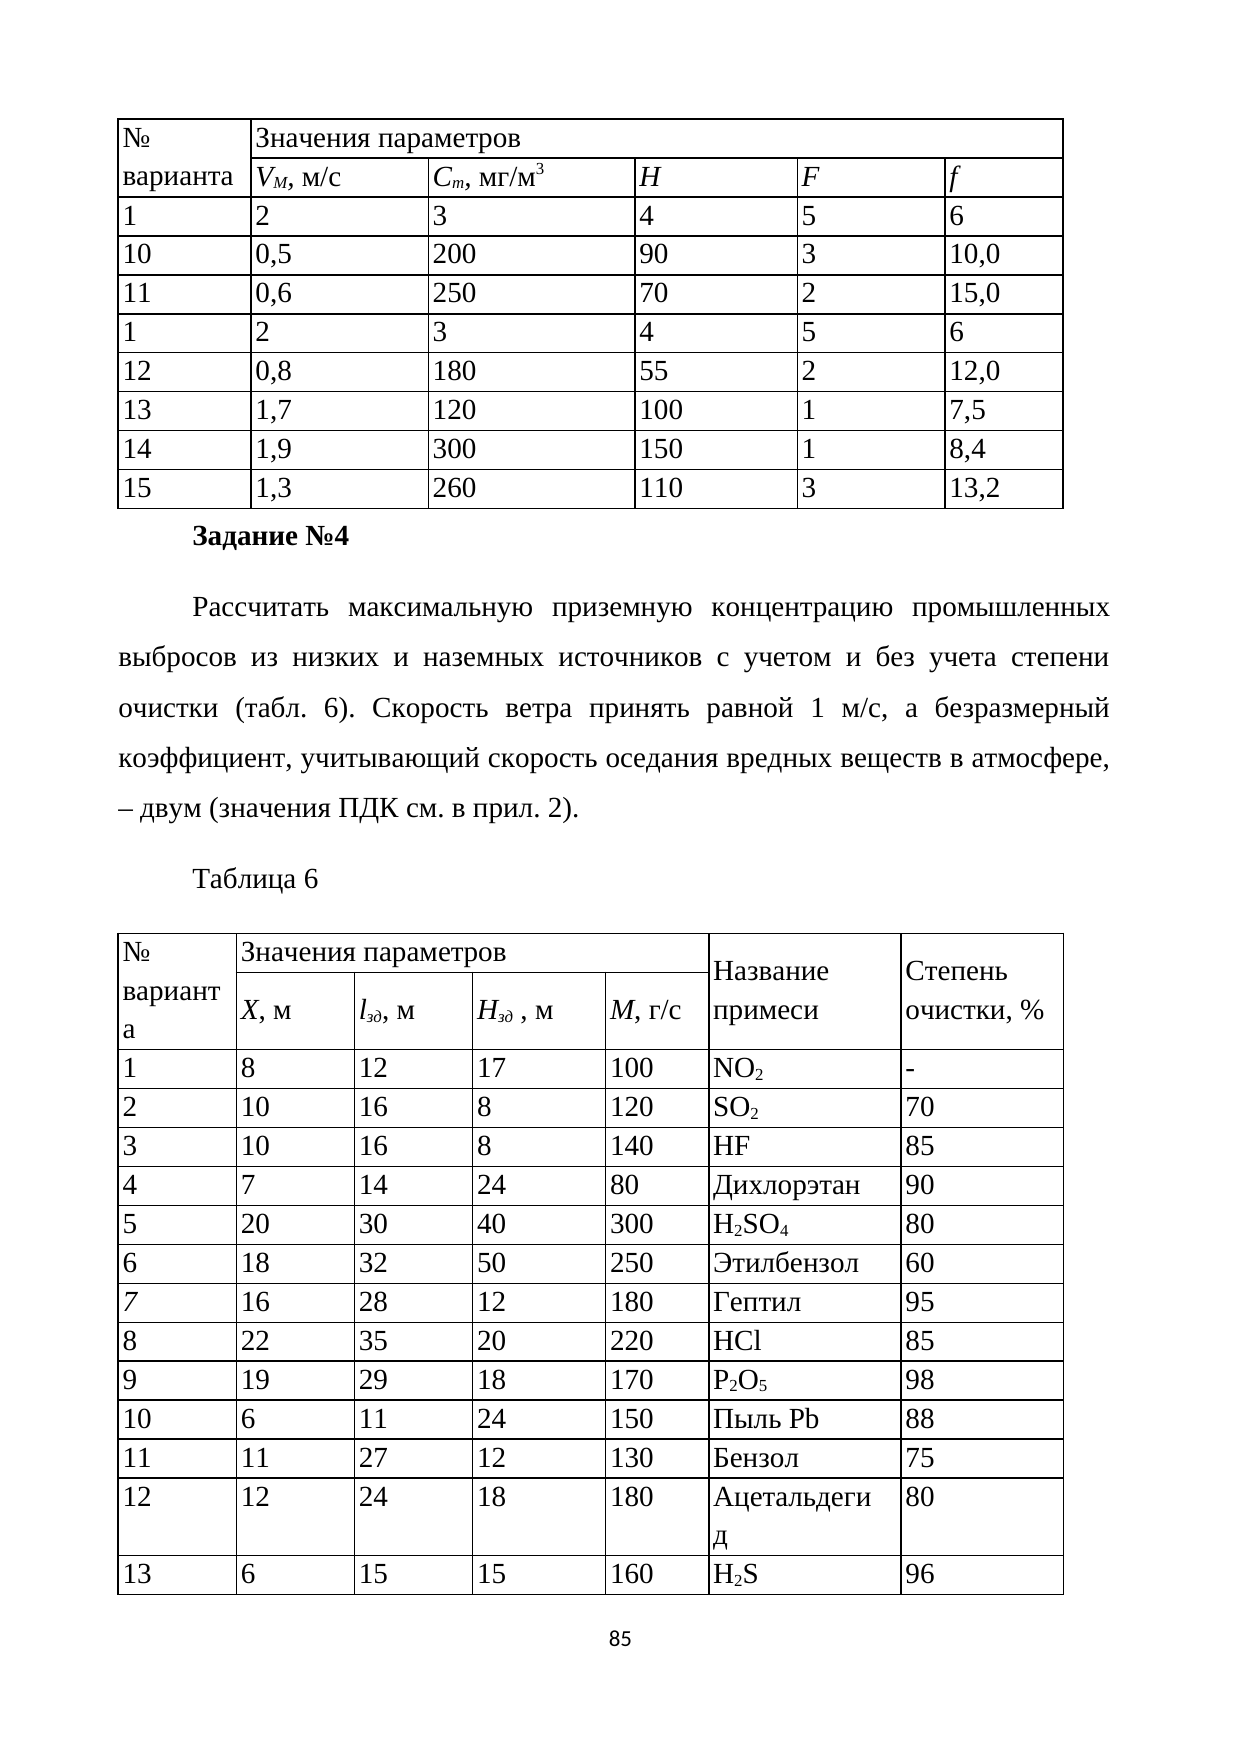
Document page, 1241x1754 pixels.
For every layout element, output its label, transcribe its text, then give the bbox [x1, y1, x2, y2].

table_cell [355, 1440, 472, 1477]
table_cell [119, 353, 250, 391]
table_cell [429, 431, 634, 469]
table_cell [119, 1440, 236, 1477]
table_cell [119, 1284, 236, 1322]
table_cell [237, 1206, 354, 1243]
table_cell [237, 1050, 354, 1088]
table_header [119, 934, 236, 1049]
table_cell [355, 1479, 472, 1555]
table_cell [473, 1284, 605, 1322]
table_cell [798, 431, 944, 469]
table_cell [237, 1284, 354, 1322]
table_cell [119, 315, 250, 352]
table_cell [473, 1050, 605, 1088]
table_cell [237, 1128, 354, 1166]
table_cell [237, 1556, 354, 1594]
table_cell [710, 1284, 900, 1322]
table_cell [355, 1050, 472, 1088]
table_header Значения параметров [252, 120, 1062, 157]
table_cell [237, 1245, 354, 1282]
table_cell F [798, 159, 944, 196]
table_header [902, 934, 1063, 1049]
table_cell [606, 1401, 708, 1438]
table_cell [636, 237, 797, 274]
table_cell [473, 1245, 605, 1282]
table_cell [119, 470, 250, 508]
text Таблица 6 [118, 862, 1111, 895]
table_cell Cm, мг/м3 [429, 159, 634, 196]
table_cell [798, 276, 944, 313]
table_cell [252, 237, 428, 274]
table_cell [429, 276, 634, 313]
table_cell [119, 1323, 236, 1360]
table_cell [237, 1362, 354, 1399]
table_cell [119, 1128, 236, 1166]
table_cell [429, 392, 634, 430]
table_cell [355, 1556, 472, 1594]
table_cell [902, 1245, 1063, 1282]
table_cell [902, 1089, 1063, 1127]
table_cell 2 [252, 198, 428, 235]
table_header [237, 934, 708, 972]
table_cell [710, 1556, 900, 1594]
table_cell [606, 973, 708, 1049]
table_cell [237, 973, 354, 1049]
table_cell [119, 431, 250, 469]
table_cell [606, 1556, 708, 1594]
table_cell 3 [429, 198, 634, 235]
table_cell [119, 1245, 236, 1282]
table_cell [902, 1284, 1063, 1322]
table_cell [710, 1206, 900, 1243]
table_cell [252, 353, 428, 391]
table_cell 4 [636, 198, 797, 235]
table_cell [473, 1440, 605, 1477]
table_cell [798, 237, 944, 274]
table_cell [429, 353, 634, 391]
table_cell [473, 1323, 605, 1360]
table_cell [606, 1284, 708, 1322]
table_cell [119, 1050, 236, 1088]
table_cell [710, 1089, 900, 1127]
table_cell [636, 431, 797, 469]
table_cell VM, м/с [252, 159, 428, 196]
table_cell f [946, 159, 1062, 196]
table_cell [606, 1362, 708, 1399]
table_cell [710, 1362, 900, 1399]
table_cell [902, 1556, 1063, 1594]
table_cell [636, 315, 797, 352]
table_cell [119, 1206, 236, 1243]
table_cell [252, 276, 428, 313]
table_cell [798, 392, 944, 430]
table_header № варианта [119, 120, 250, 196]
table_cell 10 [119, 237, 250, 274]
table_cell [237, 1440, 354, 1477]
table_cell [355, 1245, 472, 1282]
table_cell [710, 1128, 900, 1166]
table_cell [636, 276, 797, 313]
table_cell 6 [946, 198, 1062, 235]
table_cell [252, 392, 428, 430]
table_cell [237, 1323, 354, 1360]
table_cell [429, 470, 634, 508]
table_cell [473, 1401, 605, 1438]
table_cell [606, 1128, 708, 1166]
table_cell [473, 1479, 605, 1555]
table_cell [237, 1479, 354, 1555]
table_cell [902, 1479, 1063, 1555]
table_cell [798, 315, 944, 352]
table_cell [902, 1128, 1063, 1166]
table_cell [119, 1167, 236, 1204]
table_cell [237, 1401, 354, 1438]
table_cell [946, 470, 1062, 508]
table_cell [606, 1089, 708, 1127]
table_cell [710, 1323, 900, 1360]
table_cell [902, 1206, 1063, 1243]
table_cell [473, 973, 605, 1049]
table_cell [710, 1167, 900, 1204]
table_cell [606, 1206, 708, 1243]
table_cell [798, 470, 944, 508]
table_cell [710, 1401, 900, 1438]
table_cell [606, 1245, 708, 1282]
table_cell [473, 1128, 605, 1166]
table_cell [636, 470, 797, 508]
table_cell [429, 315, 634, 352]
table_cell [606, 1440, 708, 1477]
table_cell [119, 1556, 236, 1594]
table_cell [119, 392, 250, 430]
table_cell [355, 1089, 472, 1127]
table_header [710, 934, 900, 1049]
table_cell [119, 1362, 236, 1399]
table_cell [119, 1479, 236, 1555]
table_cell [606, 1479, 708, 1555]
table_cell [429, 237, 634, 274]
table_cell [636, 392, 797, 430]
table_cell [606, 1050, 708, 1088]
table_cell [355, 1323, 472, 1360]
table_cell 5 [798, 198, 944, 235]
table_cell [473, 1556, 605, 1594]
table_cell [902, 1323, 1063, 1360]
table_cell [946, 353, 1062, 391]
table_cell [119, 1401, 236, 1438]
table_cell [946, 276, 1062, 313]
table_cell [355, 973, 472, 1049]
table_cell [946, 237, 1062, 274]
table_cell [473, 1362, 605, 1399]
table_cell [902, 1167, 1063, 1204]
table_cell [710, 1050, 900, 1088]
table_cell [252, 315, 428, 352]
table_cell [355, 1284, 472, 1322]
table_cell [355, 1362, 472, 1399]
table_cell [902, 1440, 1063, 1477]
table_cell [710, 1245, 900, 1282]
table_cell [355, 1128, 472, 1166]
table_cell H [636, 159, 797, 196]
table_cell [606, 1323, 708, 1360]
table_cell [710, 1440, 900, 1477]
text Рассчитать максимальную приземную концентрацию промышленных выбросов из низких и наземных источников с учетом и без учета степени очистки (табл. 6). Скорость ветра принять равной 1 м/с, а безразмерный коэффициент, учитывающий скорость оседания вредных веществ в атмосфере, ‒ двум (значения ПДК см. в прил. 2). [118, 589, 1111, 824]
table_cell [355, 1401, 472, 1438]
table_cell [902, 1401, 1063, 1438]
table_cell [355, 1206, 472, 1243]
text Задание №4 [118, 518, 1111, 552]
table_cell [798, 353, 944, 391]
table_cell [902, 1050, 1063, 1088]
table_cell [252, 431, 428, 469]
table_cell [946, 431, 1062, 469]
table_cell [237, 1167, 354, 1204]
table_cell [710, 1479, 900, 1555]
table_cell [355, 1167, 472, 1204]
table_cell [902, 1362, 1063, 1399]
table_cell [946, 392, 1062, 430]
table_cell 1 [119, 198, 250, 235]
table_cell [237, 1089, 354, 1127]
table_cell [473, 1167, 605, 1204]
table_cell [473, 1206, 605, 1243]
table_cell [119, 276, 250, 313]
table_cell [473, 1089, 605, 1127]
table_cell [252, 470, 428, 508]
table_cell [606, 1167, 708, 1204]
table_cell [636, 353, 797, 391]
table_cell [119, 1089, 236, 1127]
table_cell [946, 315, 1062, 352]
